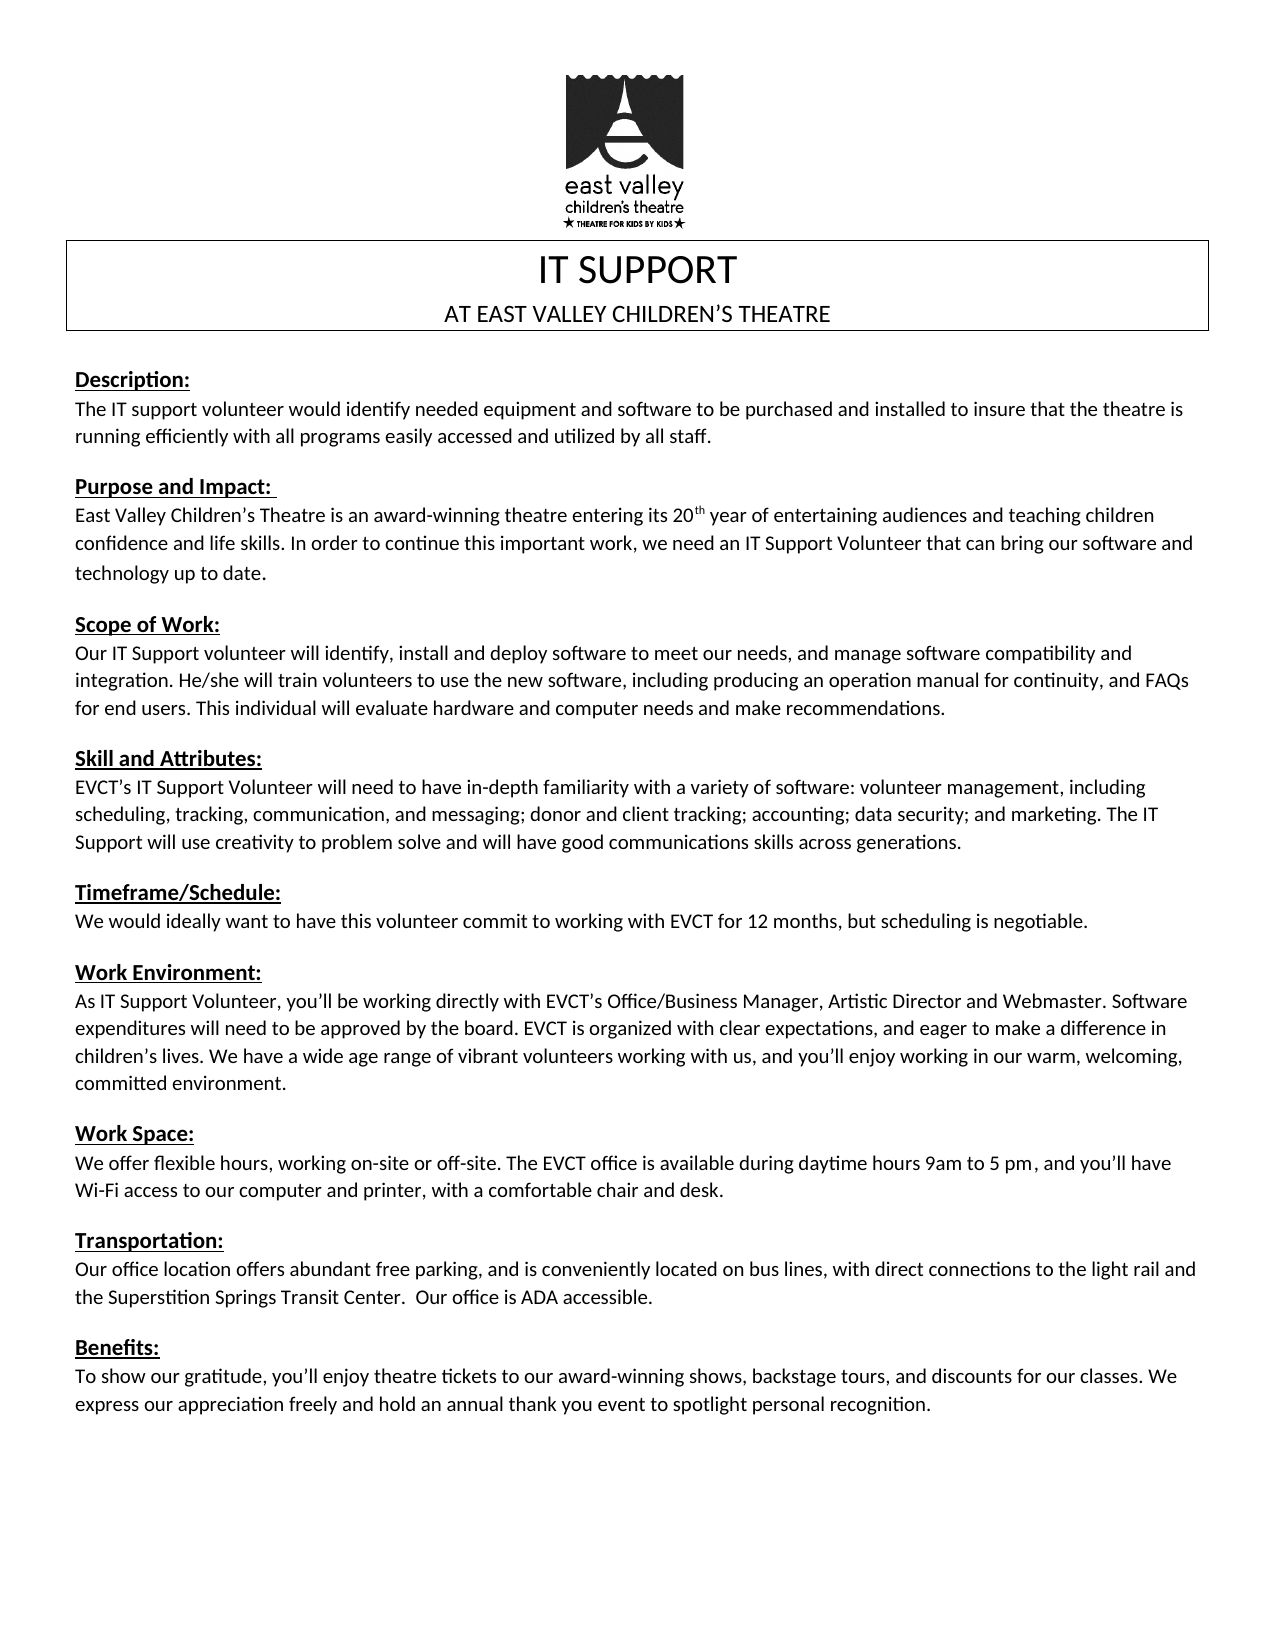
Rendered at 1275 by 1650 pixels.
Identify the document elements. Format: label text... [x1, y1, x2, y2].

text Skill and Attributes: [75, 744, 1200, 772]
text Timeframe/Schedule: [75, 878, 1200, 906]
picture [562, 75, 686, 238]
text We offer flexible hours, working on-site or off-site. The EVCT office is available during daytime hours 9am to 5 pm, and you’ll have Wi-Fi access to our computer and printer, with a comfortable chair and desk. [75, 1150, 1200, 1202]
text Transportation: [75, 1226, 1200, 1254]
text Benefits: [75, 1333, 1200, 1361]
text EVCT’s IT Support Volunteer will need to have in-depth familiarity with a variety of software: volunteer management, including scheduling, tracking, communication, and messaging; donor and client tracking; accounting; data security; and marketing. The IT Support will use creativity to problem solve and will have good communications skills across generations. [75, 774, 1200, 854]
text Work Space: [75, 1119, 1200, 1147]
text East Valley Children’s Theatre is an award-winning theatre entering its 20th year of entertaining audiences and teaching children confidence and life skills. In order to continue this important work, we need an IT Support Volunteer that can bring our software and technology up to date. [75, 503, 1200, 586]
text Description: [75, 366, 1200, 394]
text Our office location offers abundant free parking, and is conveniently located on bus lines, with direct connections to the light rail and the Superstition Springs Transit Center. Our office is ADA accessible. [75, 1257, 1200, 1309]
text AT EAST VALLEY CHILDREN’S THEATRE [67, 294, 1208, 330]
text As IT Support Volunteer, you’ll be working directly with EVCT’s Office/Business Manager, Artistic Director and Webmaster. Software expenditures will need to be approved by the board. EVCT is organized with clear expectations, and eager to make a difference in children’s lives. We have a wide age range of vibrant volunteers working with us, and you’ll enjoy working in our warm, welcoming, committed environment. [75, 988, 1200, 1096]
text IT SUPPORT [67, 241, 1208, 294]
text The IT support volunteer would identify needed equipment and software to be purchased and installed to insure that the theatre is running efficiently with all programs easily accessed and utilized by all staff. [75, 396, 1200, 449]
text Scope of Work: [75, 610, 1200, 638]
text Purpose and Impact: [75, 472, 1200, 501]
text Our IT Support volunteer will identify, install and deploy software to meet our needs, and manage software compatibility and integration. He/she will train volunteers to use the new software, including producing an operation manual for continuity, and FAQs for end users. This individual will evaluate hardware and computer needs and make recommendations. [75, 640, 1200, 720]
text To show our gratitude, you’ll enjoy theatre tickets to our award-winning shows, backstage tours, and discounts for our classes. We express our appreciation freely and hold an annual thank you event to spotlight personal recognition. [75, 1363, 1200, 1416]
text Work Environment: [75, 958, 1200, 986]
text We would ideally want to have this volunteer commit to working with EVCT for 12 months, but scheduling is negotiable. [75, 908, 1200, 934]
